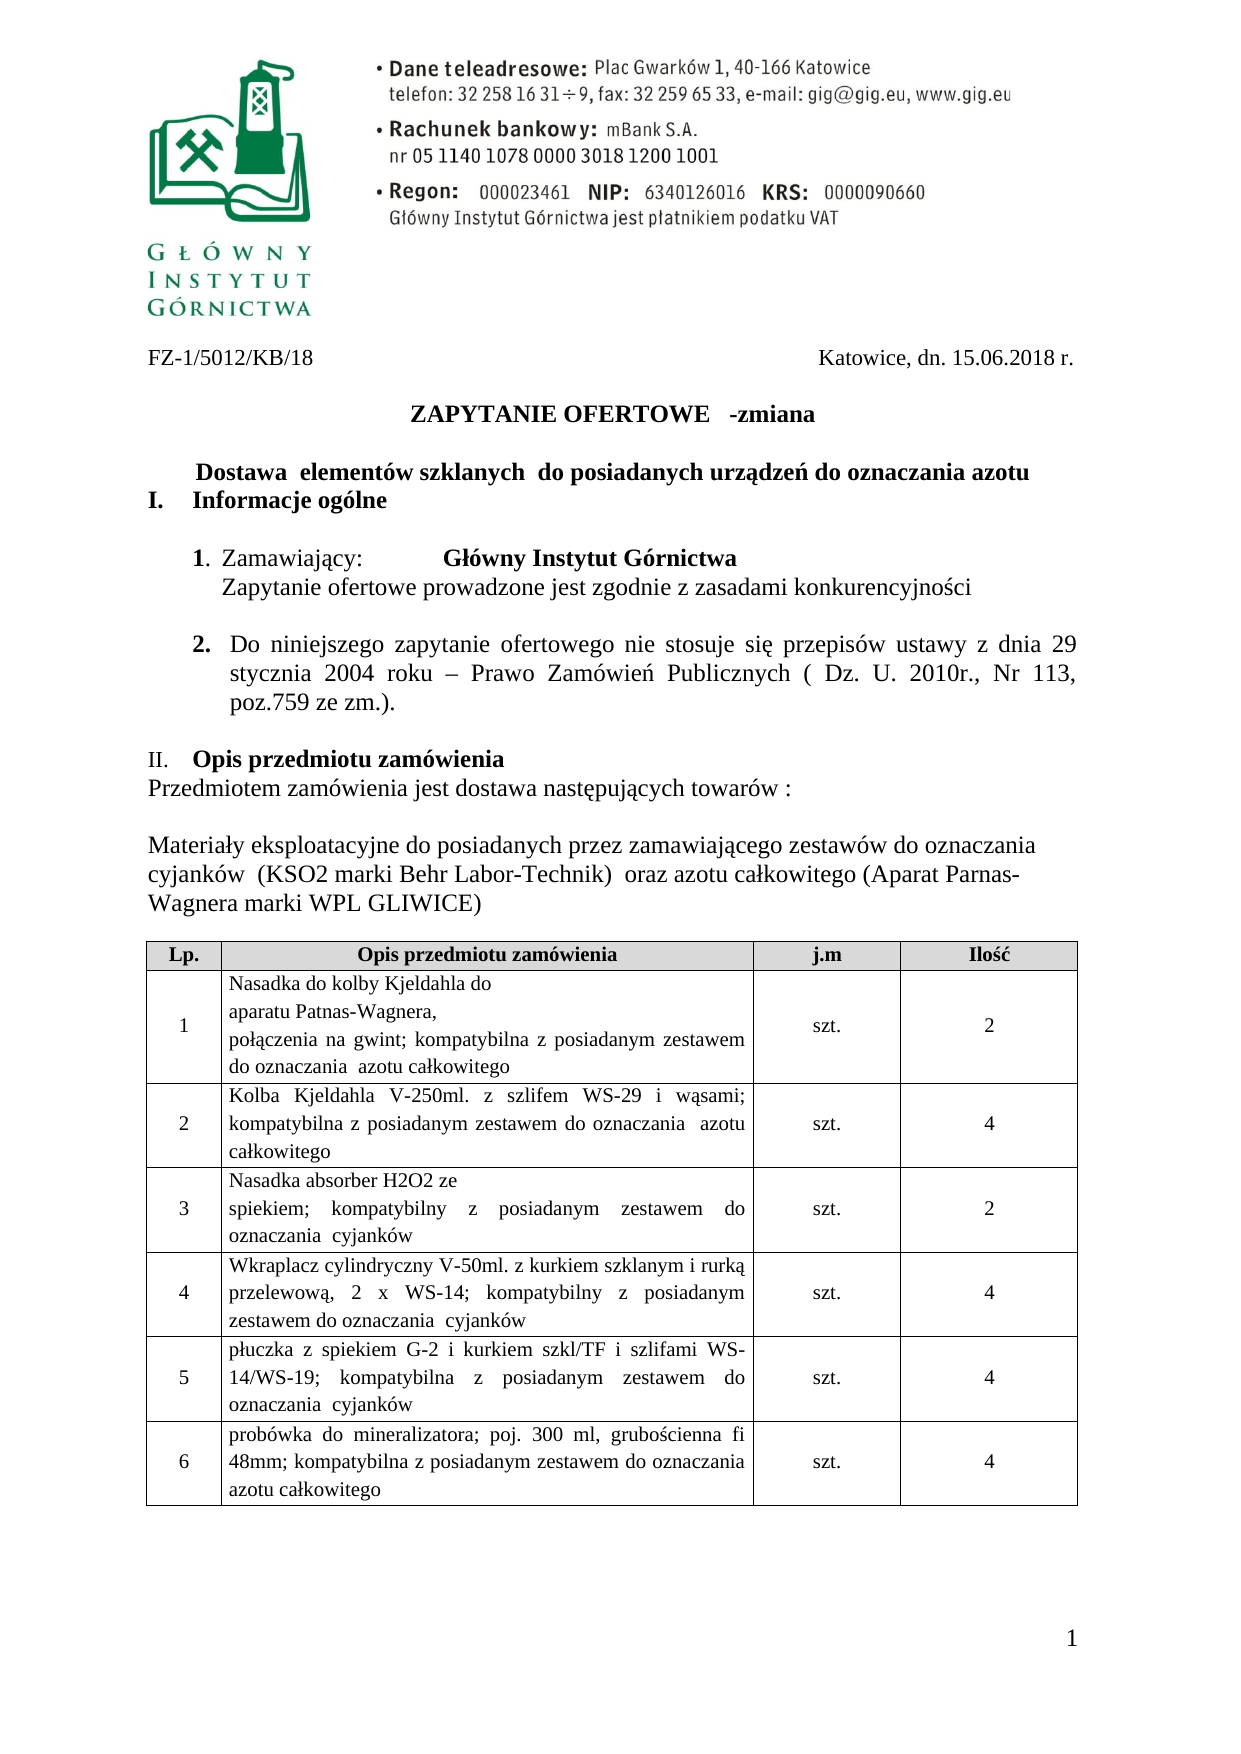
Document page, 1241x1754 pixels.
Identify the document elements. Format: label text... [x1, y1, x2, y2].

table_cell Kolba Kjeldahla V-250ml. z szlifem WS-29 i wąsami; kompatybilna z posiadanym zestawem do oznaczania azotu całkowitego [222, 1084, 753, 1167]
table_header Ilość [901, 942, 1077, 970]
table_cell płuczka z spiekiem G-2 i kurkiem szkl/TF i szlifami WS-14/WS-19; kompatybilna z posiadanym zestawem do oznaczania cyjanków [222, 1337, 753, 1421]
list 1. Zamawiający: Główny Instytut Górnictwa [148, 543, 1078, 572]
table_cell Nasadka absorber H2O2 ze spiekiem; kompatybilny z posiadanym zestawem do oznaczania cyjanków [222, 1168, 753, 1252]
text Zapytanie ofertowe prowadzone jest zgodnie z zasadami konkurencyjności [221, 572, 1078, 601]
list Informacje ogólne [148, 486, 1078, 514]
table_cell 2 [147, 1084, 221, 1167]
table_cell 3 [147, 1168, 221, 1252]
table_cell szt. [754, 1253, 900, 1336]
text Dostawa elementów szklanych do posiadanych urządzeń do oznaczania azotu [148, 457, 1078, 486]
list Do niniejszego zapytanie ofertowego nie stosuje się przepisów ustawy z dnia 29 stycznia 2004 roku – Prawo Zamówień Publicznych ( Dz. U. 2010r., Nr 113, poz.759 ze zm.). [192, 629, 1078, 716]
table_cell Wkraplacz cylindryczny V-50ml. z kurkiem szklanym i rurką przelewową, 2 x WS-14; kompatybilny z posiadanym zestawem do oznaczania cyjanków [222, 1253, 753, 1336]
picture [147, 59, 1010, 316]
table_cell szt. [754, 1422, 900, 1505]
text Przedmiotem zamówienia jest dostawa następujących towarów : [148, 773, 1078, 802]
table_cell probówka do mineralizatora; poj. 300 ml, grubościenna fi 48mm; kompatybilna z posiadanym zestawem do oznaczania azotu całkowitego [222, 1422, 753, 1505]
table_cell 4 [147, 1253, 221, 1336]
table_cell szt. [754, 971, 900, 1082]
table_cell Nasadka do kolby Kjeldahla do aparatu Patnas-Wagnera, połączenia na gwint; kompatybilna z posiadanym zestawem do oznaczania azotu całkowitego [222, 971, 753, 1082]
table_cell szt. [754, 1084, 900, 1167]
table_cell 4 [901, 1084, 1077, 1167]
table_header j.m [754, 942, 900, 970]
list Opis przedmiotu zamówienia [148, 744, 1078, 773]
table_cell szt. [754, 1337, 900, 1421]
table_cell 6 [147, 1422, 221, 1505]
text ZAPYTANIE OFERTOWE -zmiana [148, 399, 1078, 428]
table_cell 2 [901, 1168, 1077, 1252]
table_cell 4 [901, 1253, 1077, 1336]
table_header Lp. [147, 942, 221, 970]
table_header Opis przedmiotu zamówienia [222, 942, 753, 970]
table_cell szt. [754, 1168, 900, 1252]
text FZ-1/5012/KB/18 Katowice, dn. 15.06.2018 r. [148, 344, 1078, 371]
table_cell 4 [901, 1337, 1077, 1421]
table_cell 5 [147, 1337, 221, 1421]
table_cell 2 [901, 971, 1077, 1082]
table_cell 1 [147, 971, 221, 1082]
table_cell 4 [901, 1422, 1077, 1505]
text Materiały eksploatacyjne do posiadanych przez zamawiającego zestawów do oznaczania cyjanków (KSO2 marki Behr Labor-Technik) oraz azotu całkowitego (Aparat Parnas-Wagnera marki WPL GLIWICE) [148, 831, 1078, 917]
